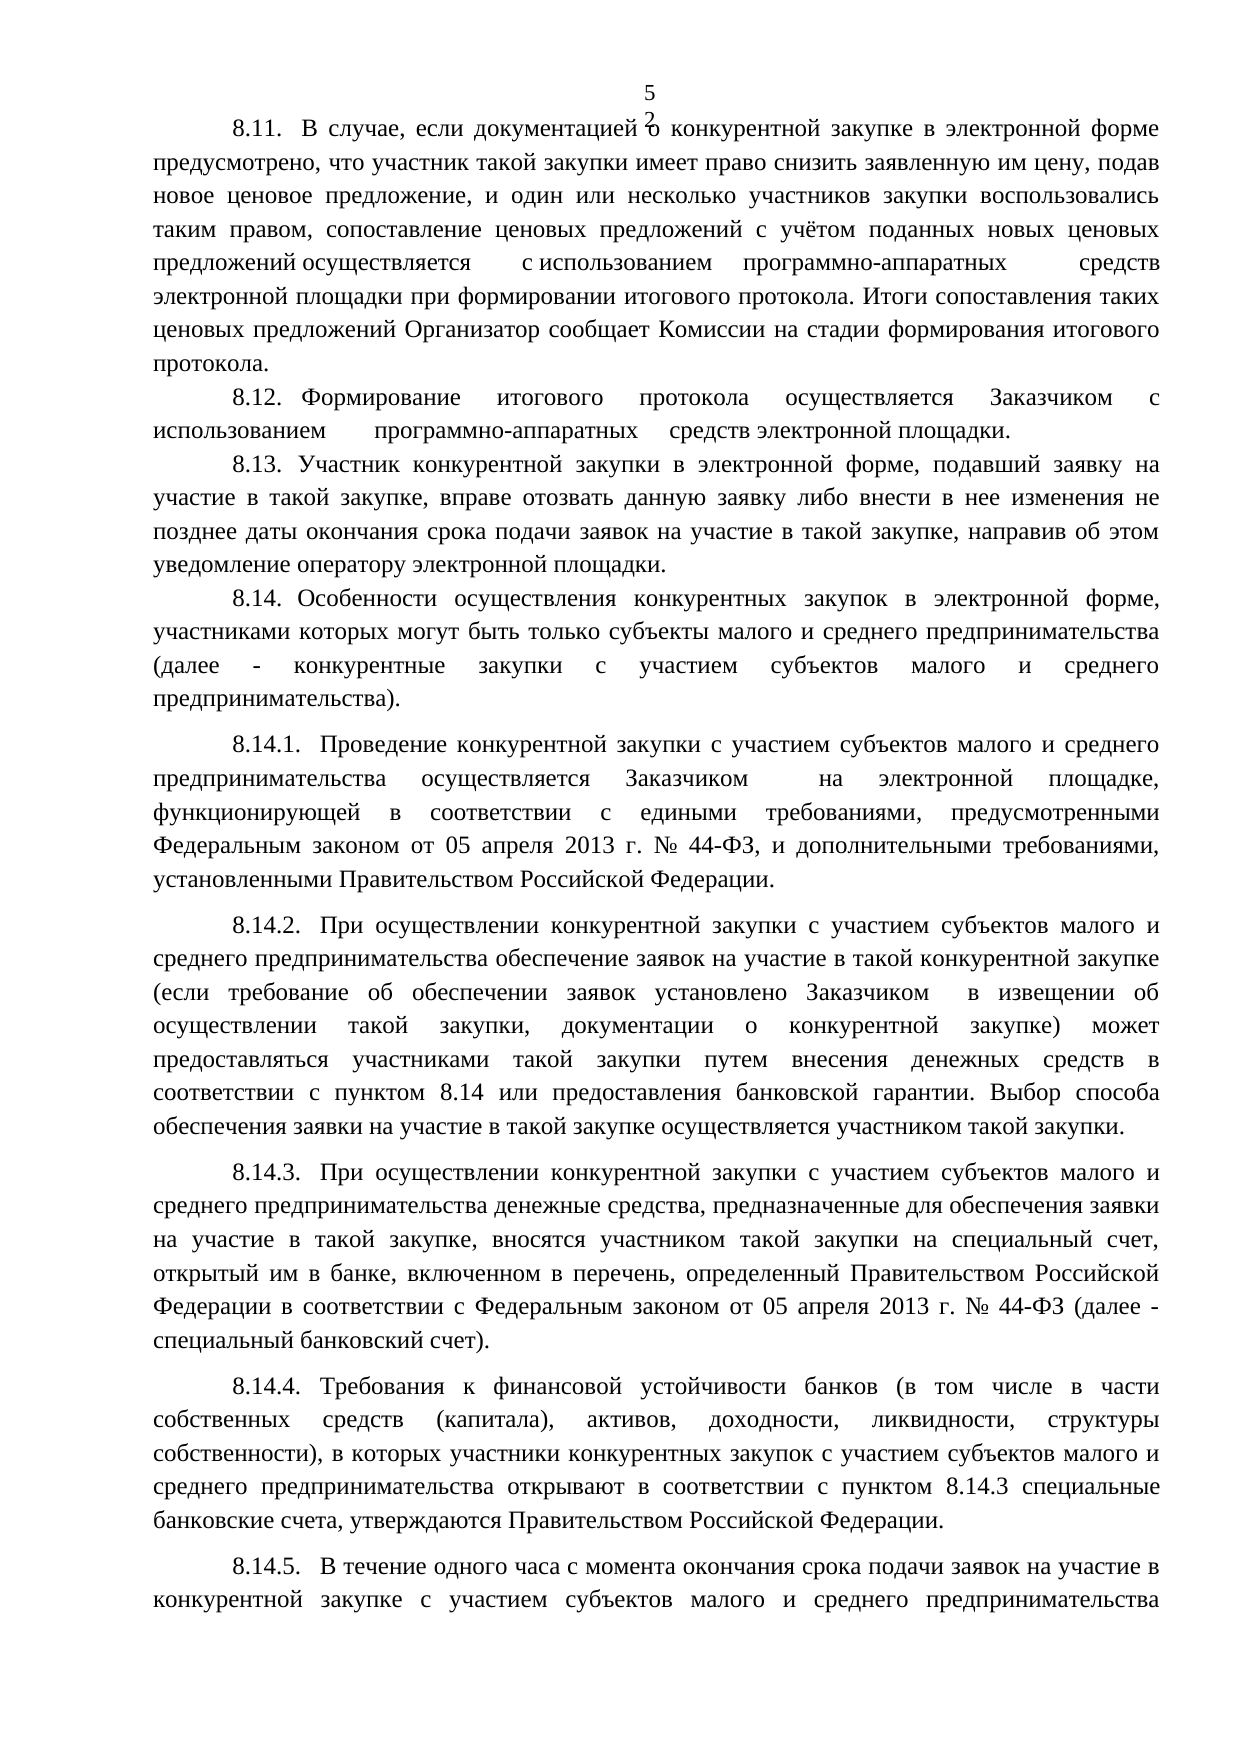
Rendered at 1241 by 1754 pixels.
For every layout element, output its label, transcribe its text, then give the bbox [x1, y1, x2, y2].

list При осуществлении конкурентной закупки с участием субъектов малого и среднего предпринимательства денежные средства, предназначенные для обеспечения заявки на участие в такой закупке, вносятся участником такой закупки на специальный счет, открытый им в банке, включенном в перечень, определенный Правительством Российской Федерации в соответствии с Федеральным законом от 05 апреля 2013 г. № 44-ФЗ (далее - специальный банковский счет). [153, 1154, 1160, 1355]
list В случае, если документацией о конкурентной закупке в электронной форме предусмотрено, что участник такой закупки имеет право снизить заявленную им цену, подав новое ценовое предложение, и один или несколько участников закупки воспользовались таким правом, сопоставление ценовых предложений с учётом поданных новых ценовых предложений осуществляется с использованием программно-аппаратных средств электронной площадки при формировании итогового протокола. Итоги сопоставления таких ценовых предложений Организатор сообщает Комиссии на стадии формирования итогового протокола. [153, 110, 1160, 378]
list Проведение конкурентной закупки с участием субъектов малого и среднего предпринимательства осуществляется Заказчиком на электронной площадке, функционирующей в соответствии с едиными требованиями, предусмотренными Федеральным законом от 05 апреля 2013 г. № 44-ФЗ, и дополнительными требованиями, установленными Правительством Российской Федерации. [153, 726, 1160, 894]
list Требования к финансовой устойчивости банков (в том числе в части собственных средств (капитала), активов, доходности, ликвидности, структуры собственности), в которых участники конкурентных закупок с участием субъектов малого и среднего предпринимательства открывают в соответствии с пунктом 8.14.3 специальные банковские счета, утверждаются Правительством Российской Федерации. [153, 1367, 1160, 1535]
list Участник конкурентной закупки в электронной форме, подавший заявку на участие в такой закупке, вправе отозвать данную заявку либо внести в нее изменения не позднее даты окончания срока подачи заявок на участие в такой закупке, направив об этом уведомление оператору электронной площадки. [153, 445, 1160, 579]
list Формирование итогового протокола осуществляется Заказчиком с использованием программно-аппаратных средств электронной площадки. [153, 378, 1160, 445]
list При осуществлении конкурентной закупки с участием субъектов малого и среднего предпринимательства обеспечение заявок на участие в такой конкурентной закупке (если требование об обеспечении заявок установлено Заказчиком в извещении об осуществлении такой закупки, документации о конкурентной закупке) может предоставляться участниками такой закупки путем внесения денежных средств в соответствии с пунктом 8.14 или предоставления банковской гарантии. Выбор способа обеспечения заявки на участие в такой закупке осуществляется участником такой закупки. [153, 906, 1160, 1141]
list Особенности осуществления конкурентных закупок в электронной форме, участниками которых могут быть только субъекты малого и среднего предпринимательства (далее - конкурентные закупки с участием субъектов малого и среднего предпринимательства). [153, 579, 1160, 714]
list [153, 1548, 1160, 1615]
